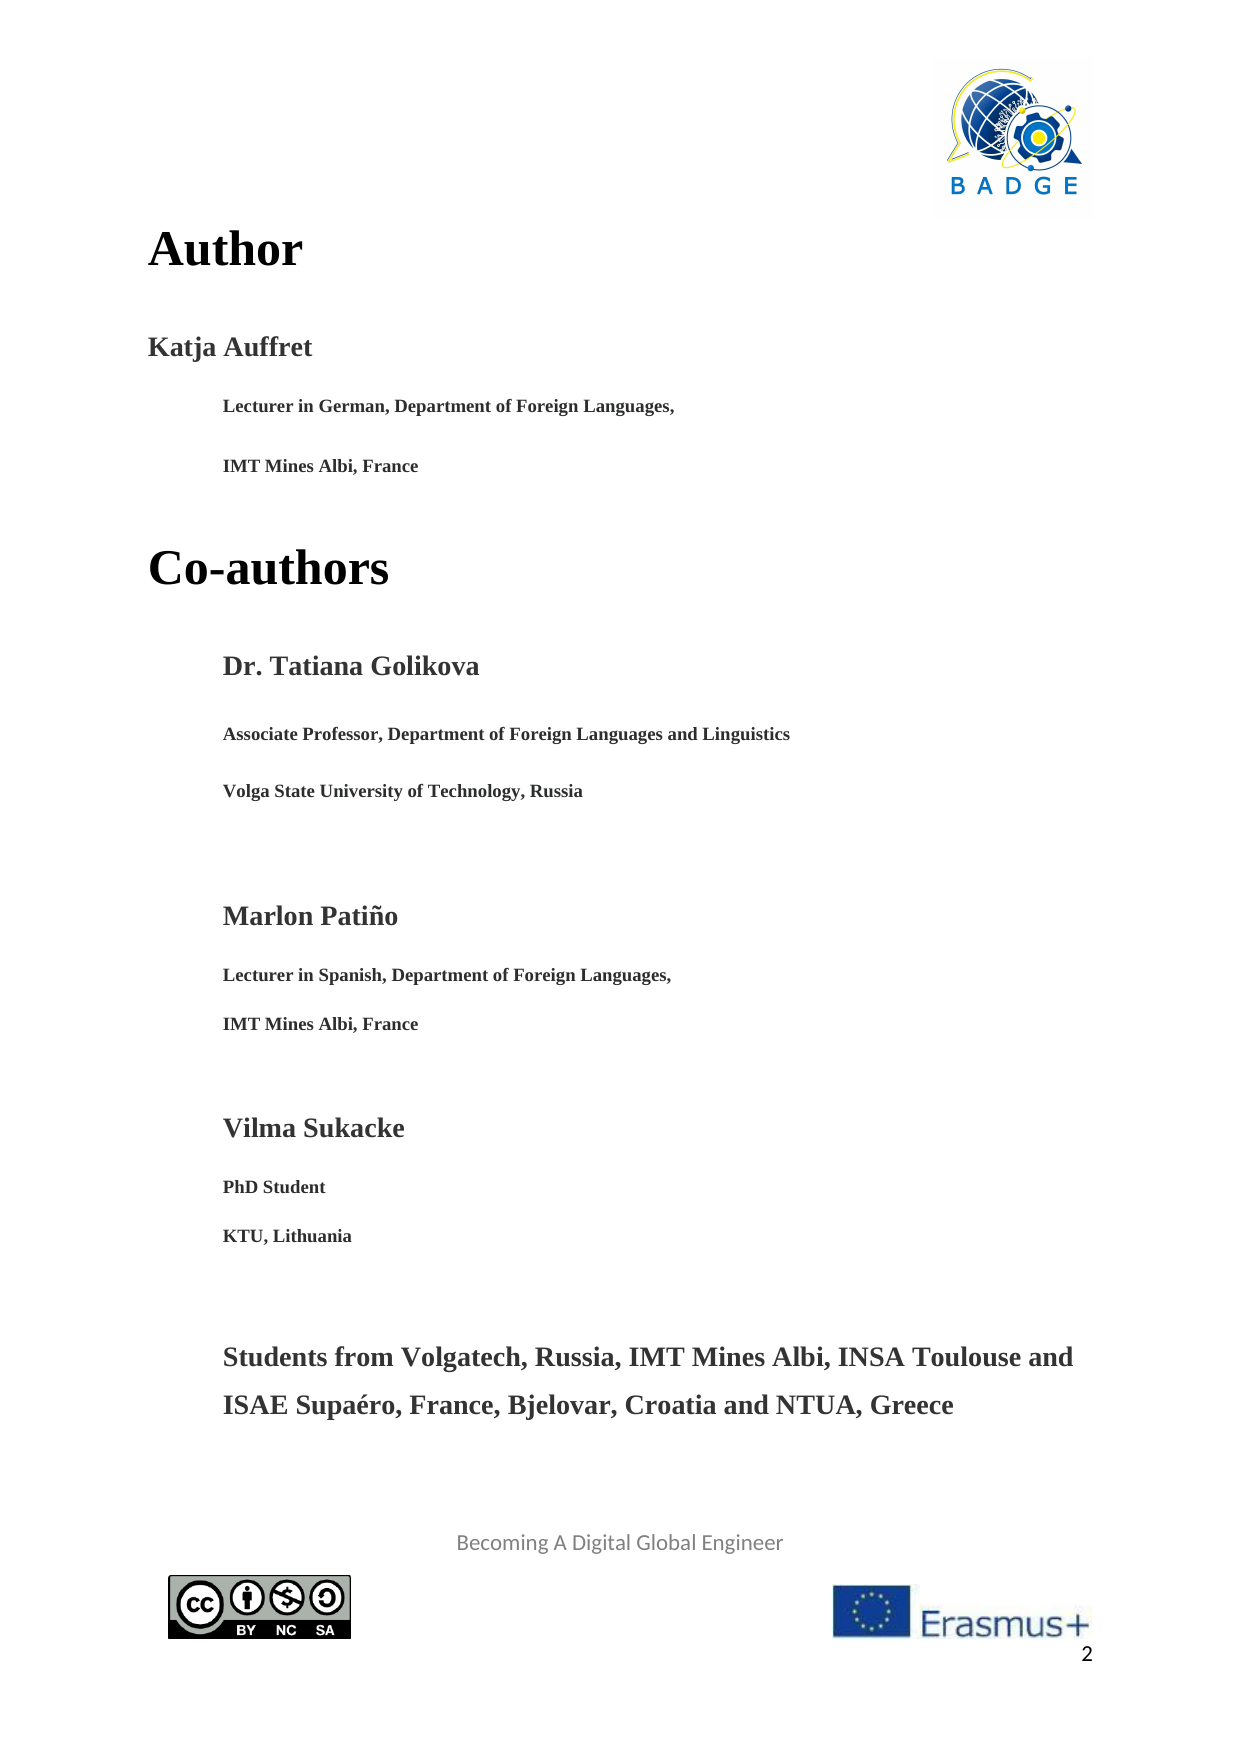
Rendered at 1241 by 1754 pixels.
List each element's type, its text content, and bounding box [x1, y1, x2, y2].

text Lecturer in German, Department of Foreign Languages, [148, 395, 1093, 416]
text Associate Professor, Department of Foreign Languages and Linguistics [223, 722, 1093, 744]
picture [832, 1584, 1093, 1639]
text KTU, Lithuania [148, 1225, 1093, 1247]
text Marlon Patiño [148, 899, 1093, 932]
text Dr. Tatiana Golikova [148, 649, 1093, 681]
subtitle Co-authors [148, 538, 1093, 595]
text PhD Student [148, 1176, 1093, 1198]
picture [168, 1575, 351, 1639]
picture [933, 58, 1093, 219]
text Katja Auffret [148, 329, 1093, 362]
subtitle Author [148, 218, 1093, 276]
text Students from Volgatech, Russia, IMT Mines Albi, INSA Toulouse and ISAE Supaéro, France, Bjelovar, Croatia and NTUA, Greece [223, 1339, 1093, 1421]
text Volga State University of Technology, Russia [148, 780, 1093, 801]
text Lecturer in Spanish, Department of Foreign Languages, [148, 964, 1093, 986]
text Vilma Sukacke [148, 1111, 1093, 1144]
text IMT Mines Albi, France [148, 1013, 1093, 1035]
text IMT Mines Albi, France [223, 455, 1093, 477]
